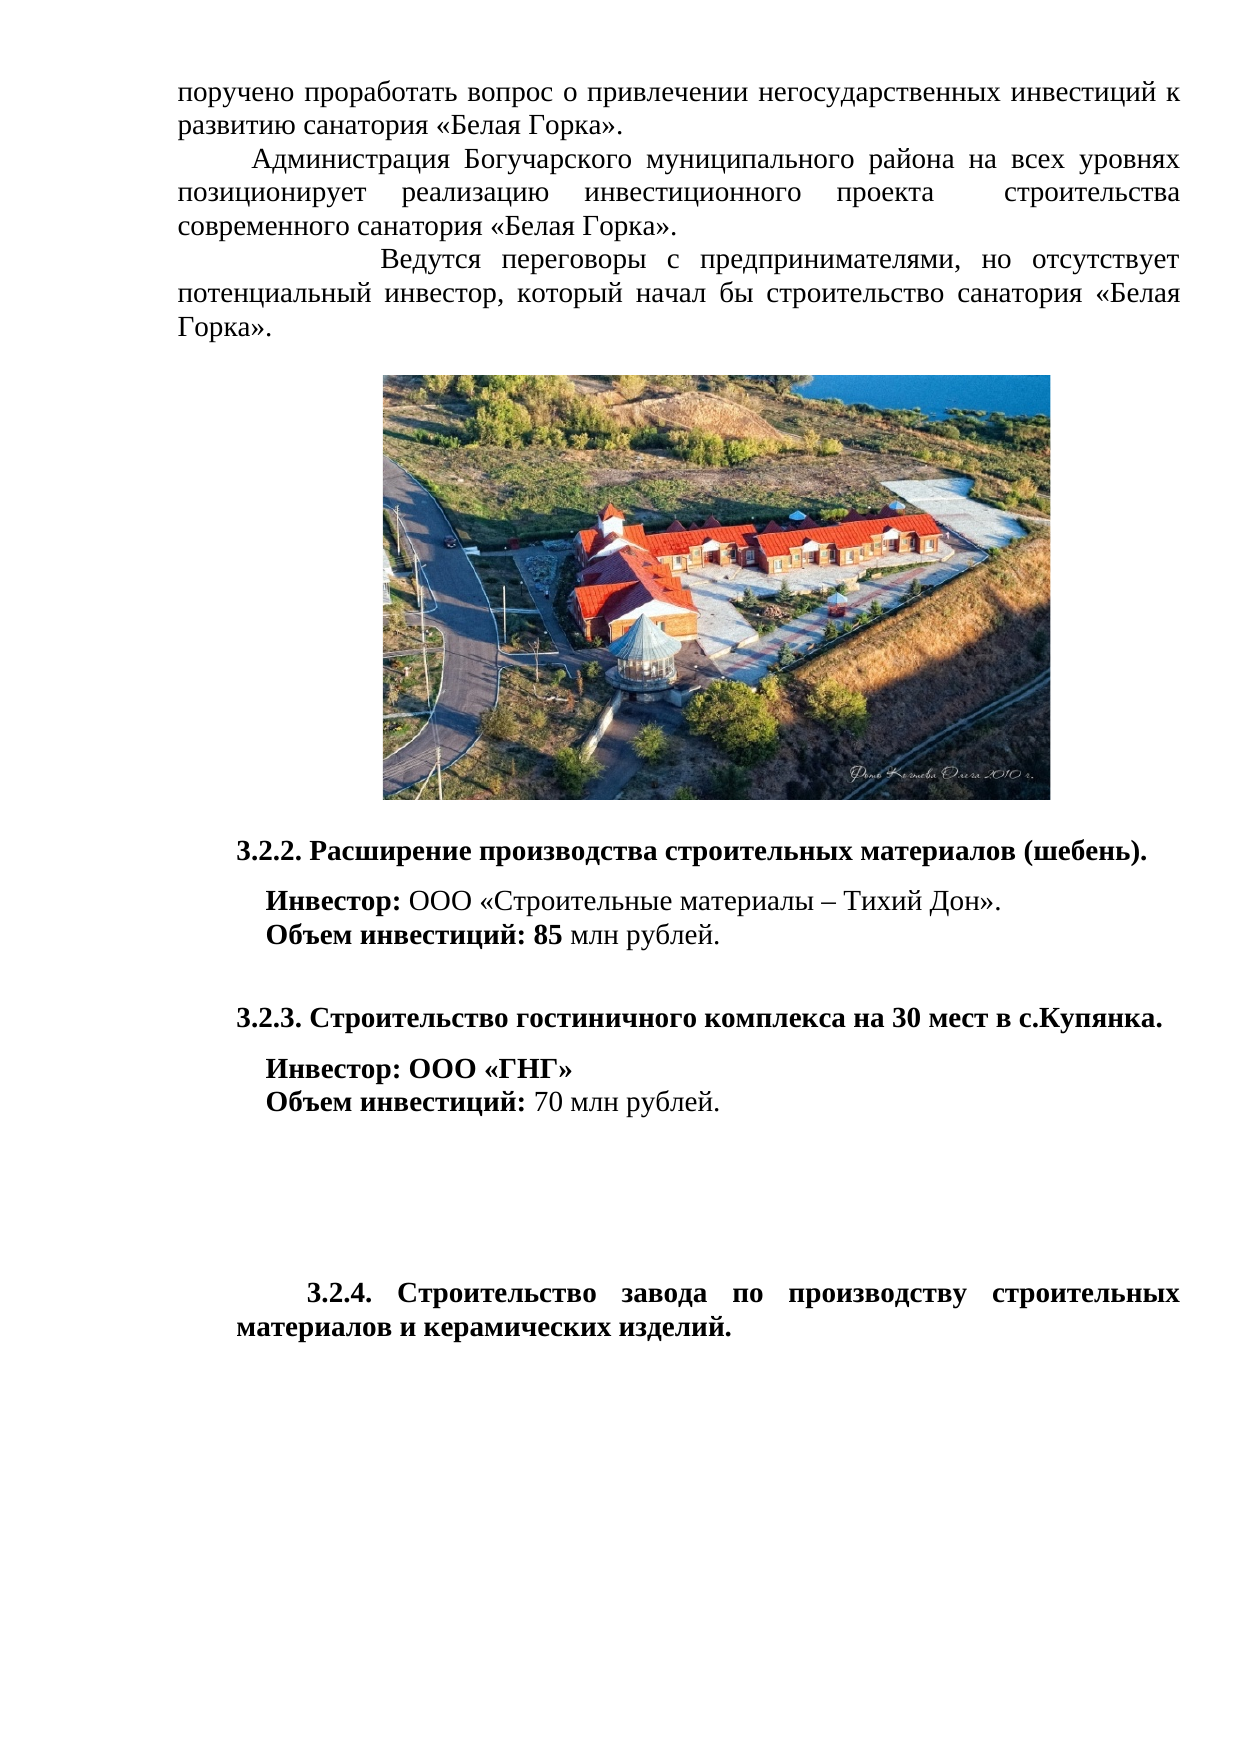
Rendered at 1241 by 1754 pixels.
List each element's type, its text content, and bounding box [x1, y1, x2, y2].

text Объем инвестиций: 70 млн рублей. [236, 1084, 1181, 1118]
text 3.2.4. Строительство завода по производству строительных материалов и керамических изделий. [207, 1276, 1181, 1343]
text Ведутся переговоры с предпринимателями, но отсутствует потенциальный инвестор, который начал бы строительство санатория «Белая Горка». [177, 242, 1181, 342]
text Администрация Богучарского муниципального района на всех уровнях позиционирует реализацию инвестиционного проекта строительства современного санатория «Белая Горка». [177, 141, 1181, 242]
picture [382, 375, 1051, 800]
text 3.2.2. Расширение производства строительных материалов (шебень). [177, 833, 1181, 866]
text Объем инвестиций: 85 млн рублей. [236, 917, 1181, 950]
text Инвестор: ООО «Строительные материалы – Тихий Дон». [177, 883, 1181, 917]
text 3.2.3. Строительство гостиничного комплекса на 30 мест в с.Купянка. [177, 1001, 1181, 1034]
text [177, 74, 1181, 141]
text Инвестор: ООО «ГНГ» [177, 1051, 1181, 1084]
